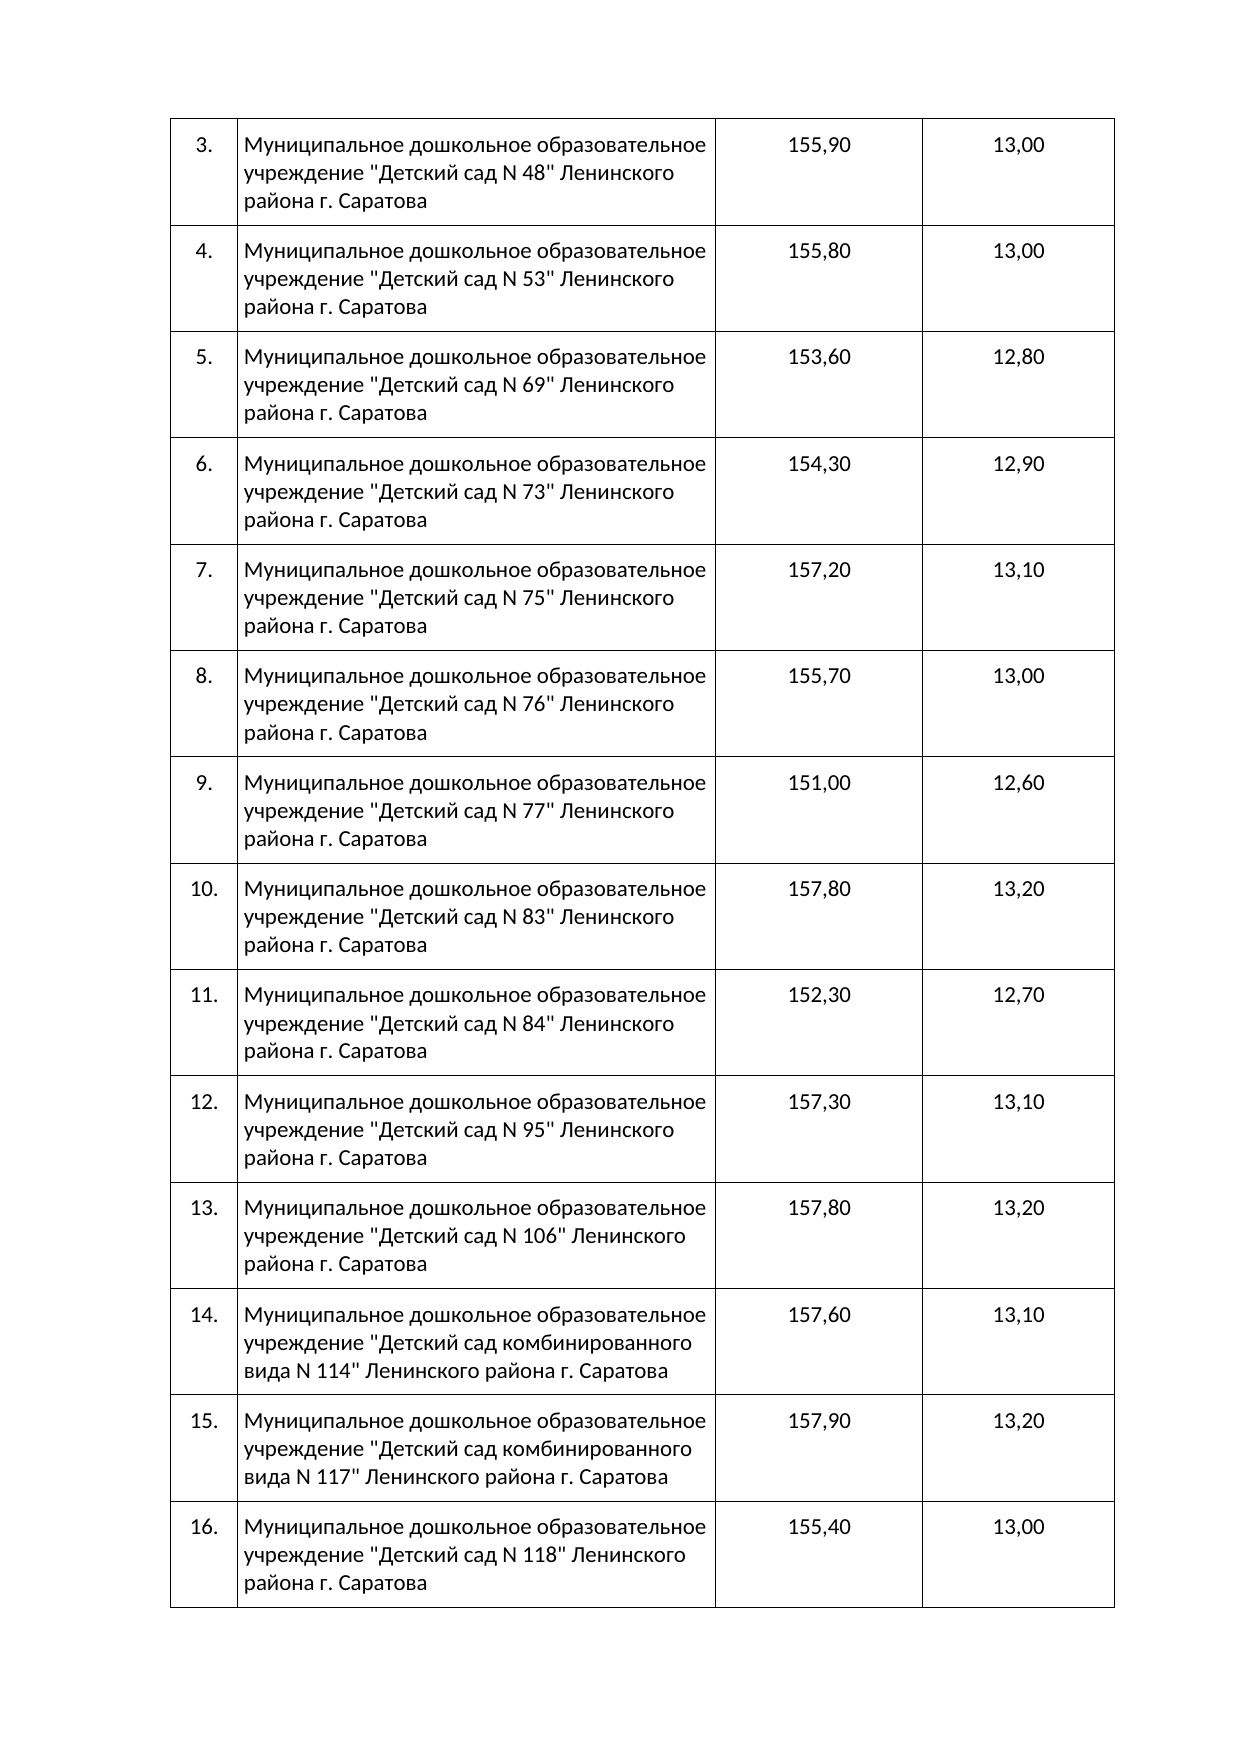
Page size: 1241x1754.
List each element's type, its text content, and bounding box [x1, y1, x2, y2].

table_cell 16. [171, 1502, 237, 1607]
table_cell 153,60 [716, 332, 922, 437]
table_cell 157,20 [716, 545, 922, 650]
table_cell 157,80 [716, 864, 922, 969]
table_cell 11. [171, 970, 237, 1075]
table_cell 13,10 [923, 545, 1114, 650]
table_cell 152,30 [716, 970, 922, 1075]
table_cell 13,10 [923, 1076, 1114, 1182]
table_cell Муниципальное дошкольное образовательное учреждение "Детский сад N 73" Ленинского района г. Саратова [238, 438, 715, 543]
table_cell Муниципальное дошкольное образовательное учреждение "Детский сад N 106" Ленинского района г. Саратова [238, 1183, 715, 1288]
table_cell 6. [171, 438, 237, 543]
table_cell Муниципальное дошкольное образовательное учреждение "Детский сад N 118" Ленинского района г. Саратова [238, 1502, 715, 1607]
table_cell 8. [171, 651, 237, 756]
table_cell 151,00 [716, 757, 922, 863]
table_cell Муниципальное дошкольное образовательное учреждение "Детский сад N 53" Ленинского района г. Саратова [238, 226, 715, 331]
table_cell 157,90 [716, 1395, 922, 1501]
table_cell 155,70 [716, 651, 922, 756]
table_cell 157,60 [716, 1289, 922, 1394]
table_cell Муниципальное дошкольное образовательное учреждение "Детский сад N 48" Ленинского района г. Саратова [238, 119, 715, 224]
table_cell Муниципальное дошкольное образовательное учреждение "Детский сад N 77" Ленинского района г. Саратова [238, 757, 715, 863]
table_cell 154,30 [716, 438, 922, 543]
table_cell 13,00 [923, 1502, 1114, 1607]
table_cell 12,80 [923, 332, 1114, 437]
table_cell 7. [171, 545, 237, 650]
table_cell 3. [171, 119, 237, 224]
table_cell 12,70 [923, 970, 1114, 1075]
table_cell Муниципальное дошкольное образовательное учреждение "Детский сад N 75" Ленинского района г. Саратова [238, 545, 715, 650]
table_cell Муниципальное дошкольное образовательное учреждение "Детский сад N 83" Ленинского района г. Саратова [238, 864, 715, 969]
table_cell Муниципальное дошкольное образовательное учреждение "Детский сад комбинированного вида N 114" Ленинского района г. Саратова [238, 1289, 715, 1394]
table_cell 15. [171, 1395, 237, 1501]
table_cell 9. [171, 757, 237, 863]
table_cell 13,20 [923, 1395, 1114, 1501]
table_cell Муниципальное дошкольное образовательное учреждение "Детский сад N 95" Ленинского района г. Саратова [238, 1076, 715, 1182]
table_cell 5. [171, 332, 237, 437]
table_cell Муниципальное дошкольное образовательное учреждение "Детский сад N 69" Ленинского района г. Саратова [238, 332, 715, 437]
table_cell 13. [171, 1183, 237, 1288]
table_cell 13,00 [923, 226, 1114, 331]
table_cell 13,00 [923, 119, 1114, 224]
table_cell 157,30 [716, 1076, 922, 1182]
table_cell 14. [171, 1289, 237, 1394]
table_cell 12,60 [923, 757, 1114, 863]
table_cell 155,80 [716, 226, 922, 331]
table_cell 155,90 [716, 119, 922, 224]
table_cell Муниципальное дошкольное образовательное учреждение "Детский сад комбинированного вида N 117" Ленинского района г. Саратова [238, 1395, 715, 1501]
table_cell 13,00 [923, 651, 1114, 756]
table_cell 157,80 [716, 1183, 922, 1288]
table_cell Муниципальное дошкольное образовательное учреждение "Детский сад N 84" Ленинского района г. Саратова [238, 970, 715, 1075]
table_cell 13,10 [923, 1289, 1114, 1394]
table_cell 4. [171, 226, 237, 331]
table_cell 155,40 [716, 1502, 922, 1607]
table_cell 12,90 [923, 438, 1114, 543]
table_cell 10. [171, 864, 237, 969]
table_cell 13,20 [923, 1183, 1114, 1288]
table_cell 12. [171, 1076, 237, 1182]
table_cell Муниципальное дошкольное образовательное учреждение "Детский сад N 76" Ленинского района г. Саратова [238, 651, 715, 756]
table_cell 13,20 [923, 864, 1114, 969]
